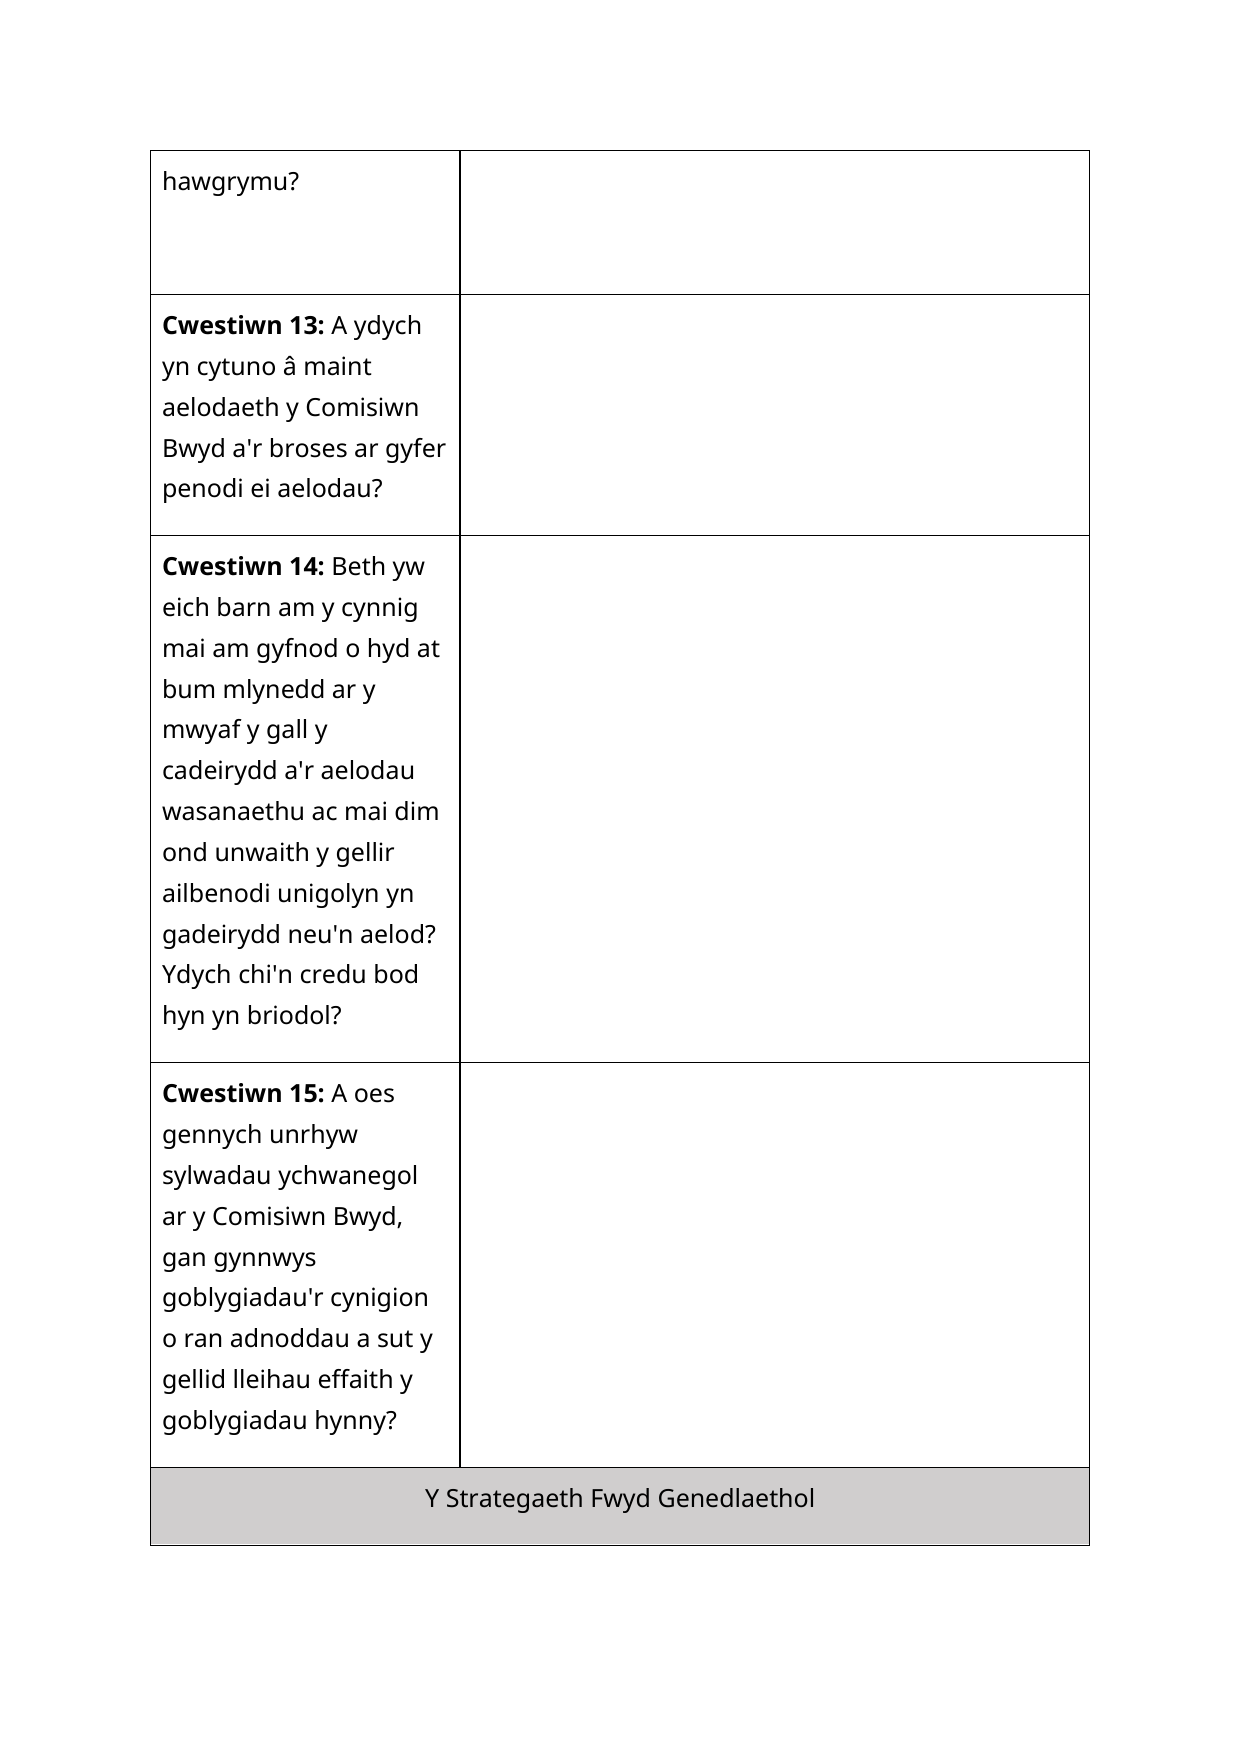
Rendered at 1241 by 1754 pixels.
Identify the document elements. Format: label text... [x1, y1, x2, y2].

table_cell Cwestiwn 15: A oes gennych unrhyw sylwadau ychwanegol ar y Comisiwn Bwyd, gan gynnwys goblygiadau'r cynigion o ran adnoddau a sut y gellid lleihau effaith y goblygiadau hynny? [151, 1063, 459, 1467]
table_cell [151, 151, 459, 294]
table_cell [461, 536, 1089, 1062]
table_cell [461, 1063, 1089, 1467]
table_cell Cwestiwn 14: Beth yw eich barn am y cynnig mai am gyfnod o hyd at bum mlynedd ar y mwyaf y gall y cadeirydd a'r aelodau wasanaethu ac mai dim ond unwaith y gellir ailbenodi unigolyn yn gadeirydd neu'n aelod? Ydych chi'n credu bod hyn yn briodol? [151, 536, 459, 1062]
table_cell [461, 151, 1089, 294]
table_cell Cwestiwn 13: A ydych yn cytuno â maint aelodaeth y Comisiwn Bwyd a'r broses ar gyfer penodi ei aelodau? [151, 295, 459, 535]
table_cell [461, 295, 1089, 535]
table_cell Y Strategaeth Fwyd Genedlaethol [151, 1468, 1089, 1544]
